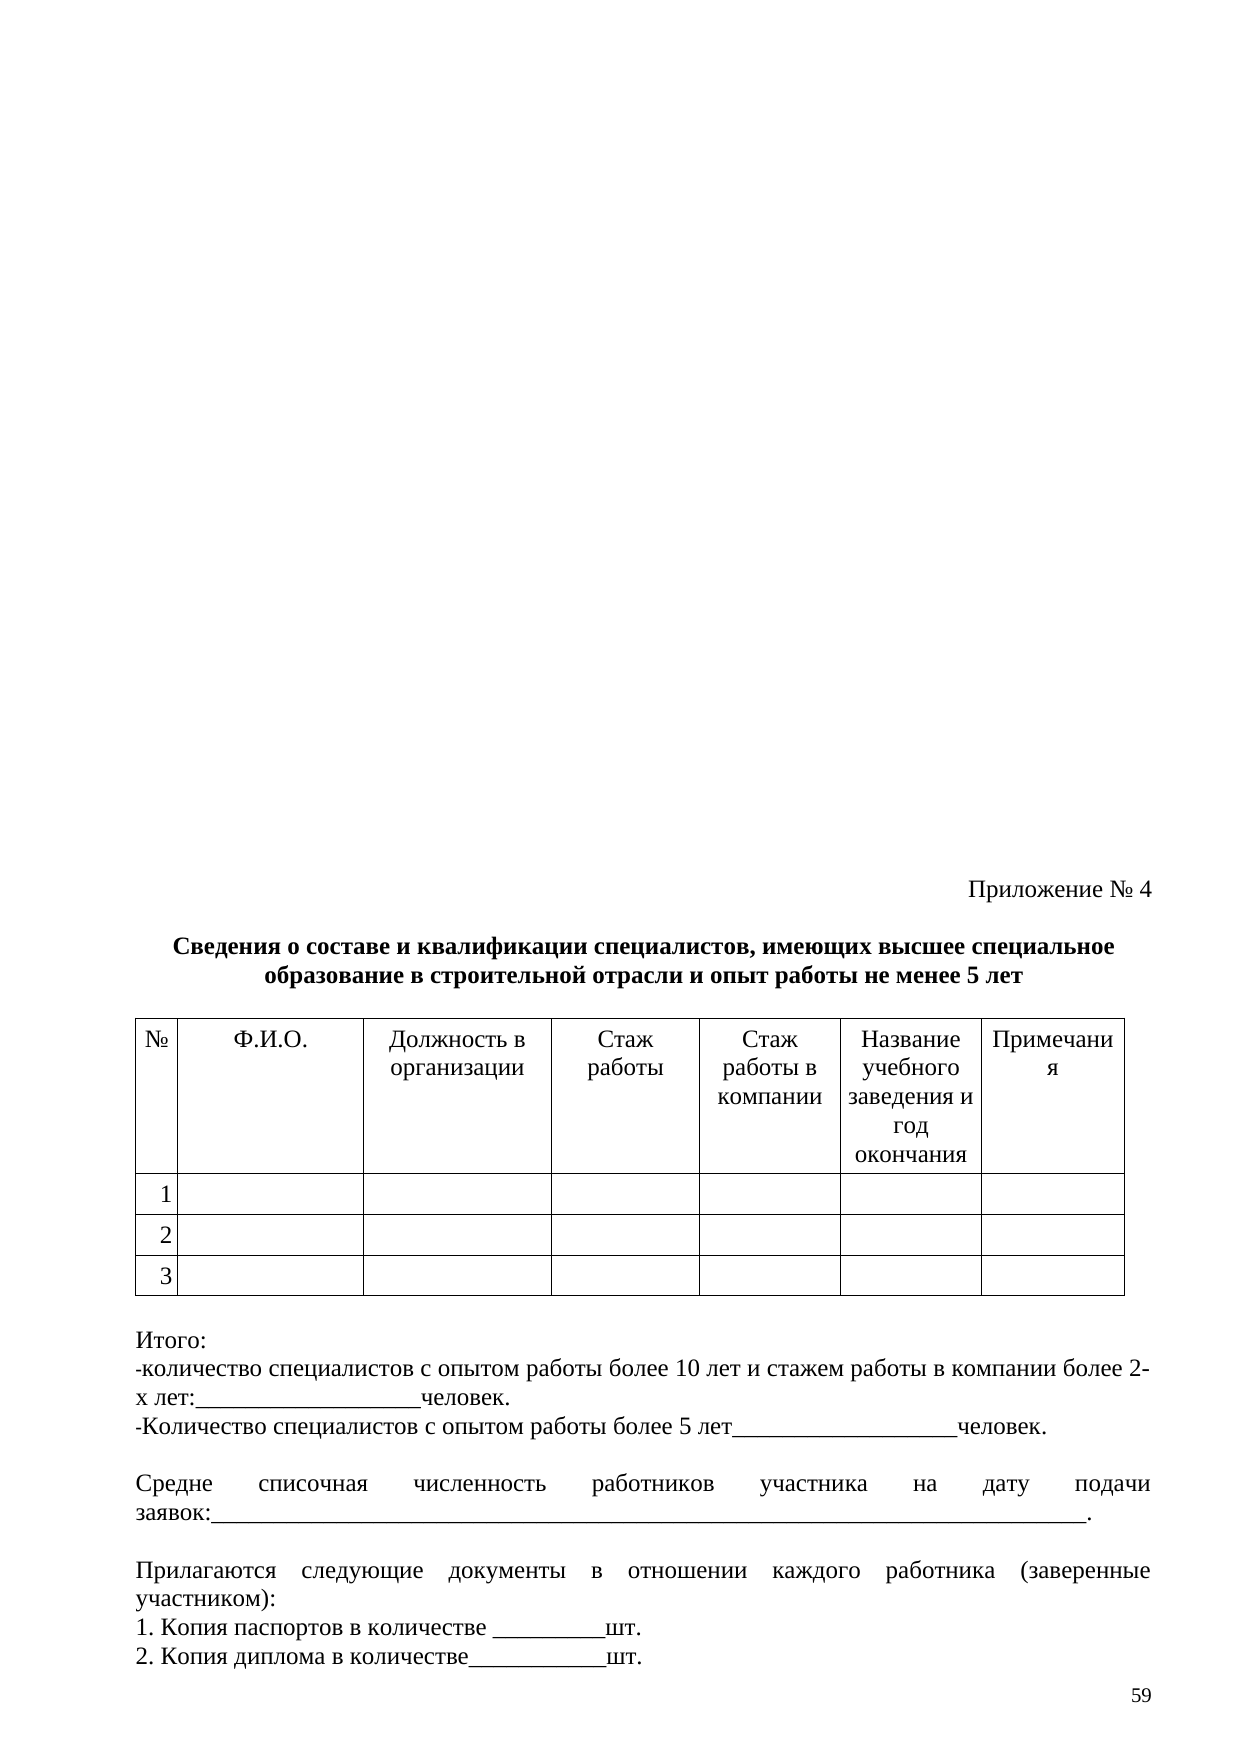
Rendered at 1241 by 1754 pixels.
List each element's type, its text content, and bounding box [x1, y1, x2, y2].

table_cell [178, 1174, 363, 1214]
list Количество специалистов с опытом работы более 5 лет__________________человек. [135, 1411, 1152, 1440]
table_cell [982, 1174, 1124, 1214]
table_cell [982, 1215, 1124, 1255]
list количество специалистов с опытом работы более 10 лет и стажем работы в компании более 2-х лет:__________________человек. [135, 1353, 1152, 1411]
text Сведения о составе и квалификации специалистов, имеющих высшее специальное образование в строительной отрасли и опыт работы не менее 5 лет [135, 931, 1152, 989]
text 2. Копия диплома в количестве___________шт. [135, 1641, 1152, 1670]
table_cell [700, 1174, 840, 1214]
table_cell [841, 1215, 981, 1255]
text Прилагаются следующие документы в отношении каждого работника (заверенные участником): [135, 1555, 1152, 1612]
table_cell 3 [136, 1256, 177, 1295]
table_cell 2 [136, 1215, 177, 1255]
table_header Должность в организации [364, 1019, 551, 1173]
table_header Ф.И.О. [178, 1019, 363, 1173]
table_cell [364, 1256, 551, 1295]
table_header Стаж работы [552, 1019, 699, 1173]
table_cell [841, 1174, 981, 1214]
text 1. Копия паспортов в количестве _________шт. [135, 1612, 1152, 1641]
table_header Стаж работы в компании [700, 1019, 840, 1173]
table_cell [178, 1256, 363, 1295]
text Средне списочная численность работников участника на дату подачи заявок:______________________________________________________________________. [135, 1468, 1152, 1526]
table_cell [700, 1215, 840, 1255]
table_cell [364, 1215, 551, 1255]
table_cell [841, 1256, 981, 1295]
table_cell [552, 1256, 699, 1295]
text Приложение № 4 [135, 874, 1152, 902]
table_cell [178, 1215, 363, 1255]
table_header № [136, 1019, 177, 1173]
table_header Примечания [982, 1019, 1124, 1173]
table_cell [364, 1174, 551, 1214]
table_header Название учебного заведения и год окончания [841, 1019, 981, 1173]
table_cell 1 [136, 1174, 177, 1214]
table_cell [552, 1215, 699, 1255]
text Итого: [135, 1325, 1152, 1353]
table_cell [700, 1256, 840, 1295]
table_cell [982, 1256, 1124, 1295]
table_cell [552, 1174, 699, 1214]
